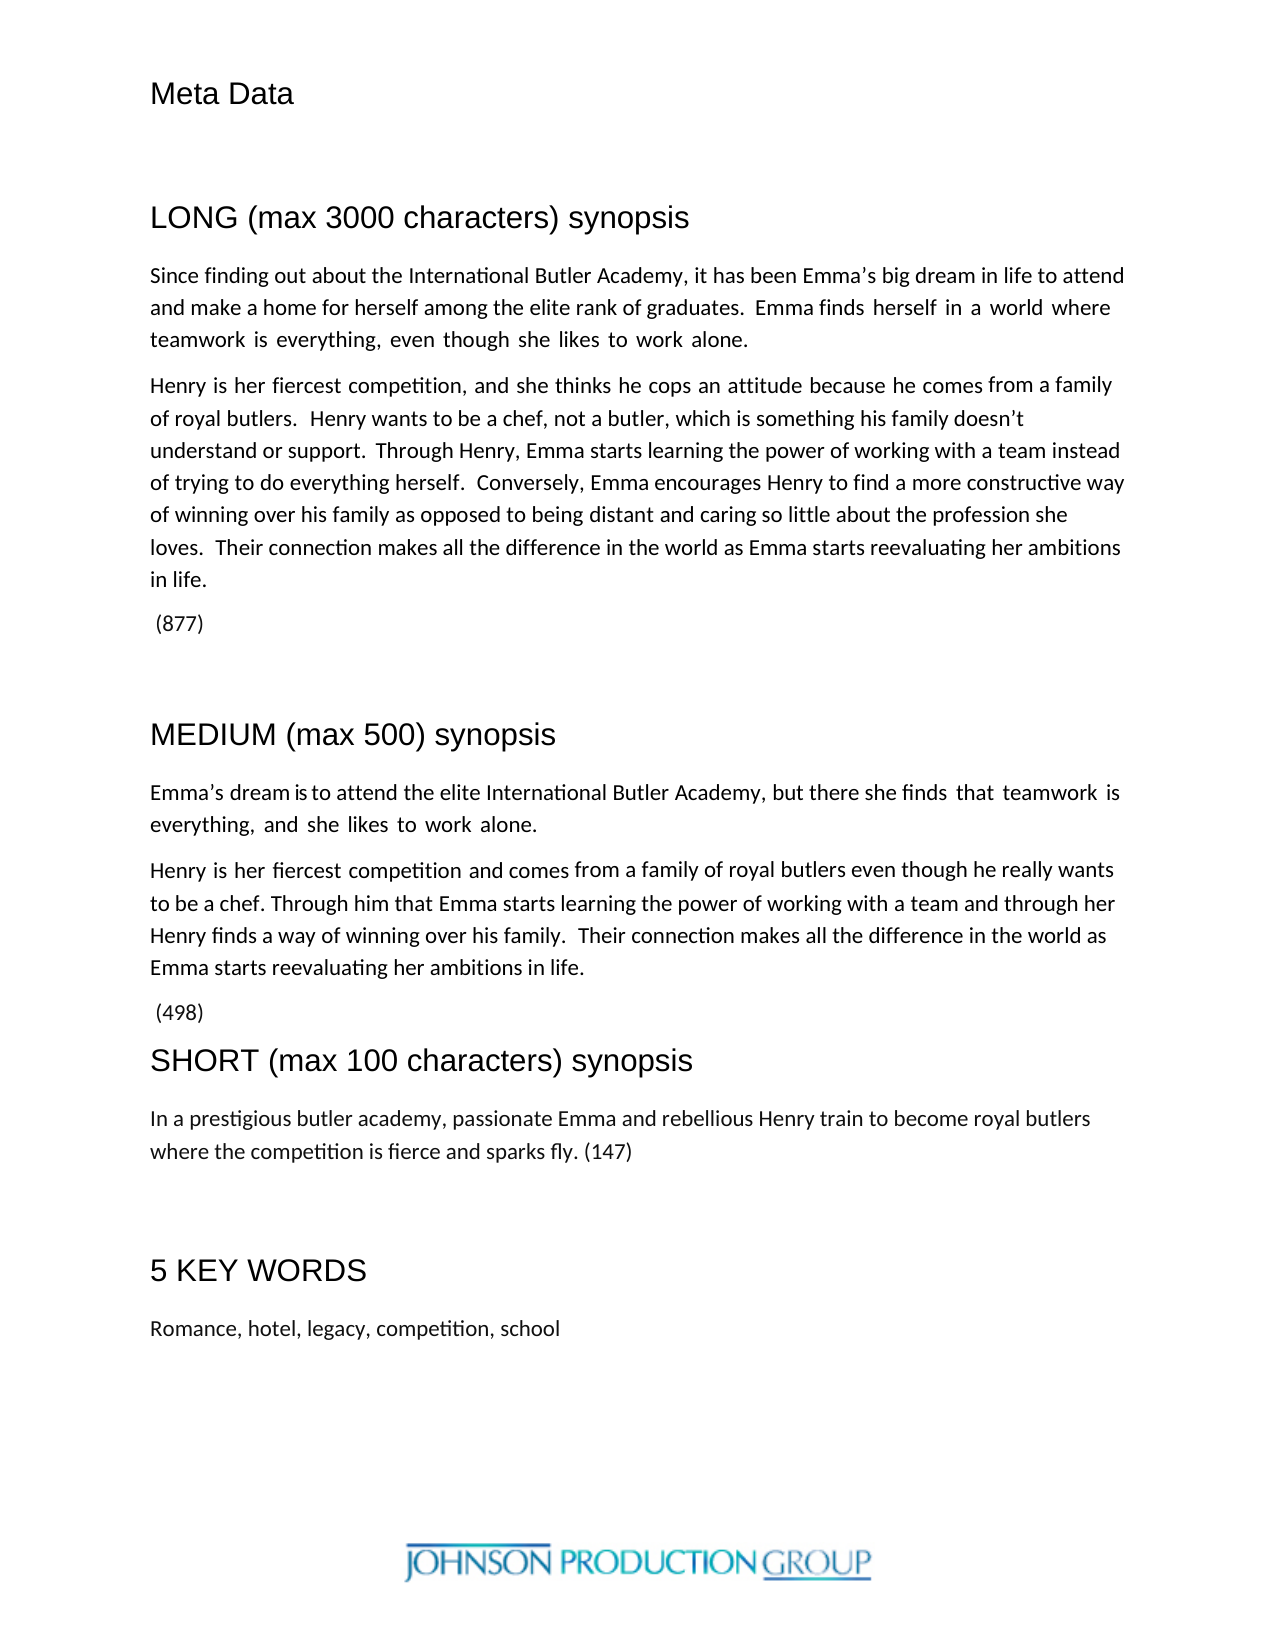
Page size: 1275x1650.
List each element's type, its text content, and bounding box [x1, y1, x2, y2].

text Henry is her fiercest competition, and she thinks he cops an attitude because he comes from a family of royal butlers. Henry wants to be a chef, not a butler, which is something his family doesn’t understand or support. Through Henry, Emma starts learning the power of working with a team instead of trying to do everything herself. Conversely, Emma encourages Henry to find a more constructive way of winning over his family as opposed to being distant and caring so little about the profession she loves. Their connection makes all the difference in the world as Emma starts reevaluating her ambitions in life. [150, 370, 1125, 593]
text Henry is her fiercest competition and comes from a family of royal butlers even though he really wants to be a chef. Through him that Emma starts learning the power of working with a team and through her Henry finds a way of winning over his family. Their connection makes all the difference in the world as Emma starts reevaluating her ambitions in life. [150, 855, 1125, 981]
text MEDIUM (max 500) synopsis [150, 716, 1125, 752]
text In a prestigious butler academy, passionate Emma and rebellious Henry train to become royal butlers where the competition is fierce and sparks fly. (147) [150, 1104, 1125, 1165]
text LONG (max 3000 characters) synopsis [150, 199, 1125, 235]
text 5 KEY WORDS [150, 1252, 1125, 1288]
text Meta Data [150, 75, 1125, 111]
text Since finding out about the International Butler Academy, it has been Emma’s big dream in life to attend and make a home for herself among the elite rank of graduates. Emma finds herself in a world where teamwork is everything, even though she likes to work alone. [150, 261, 1125, 354]
picture [400, 1542, 876, 1584]
text SHORT (max 100 characters) synopsis [150, 1042, 1125, 1078]
text (877) [150, 609, 1125, 637]
text Romance, hotel, legacy, competition, school [150, 1314, 1125, 1342]
text Emma’s dream is to attend the elite International Butler Academy, but there she finds that teamwork is everything, and she likes to work alone. [150, 778, 1125, 838]
text (498) [150, 998, 1125, 1026]
